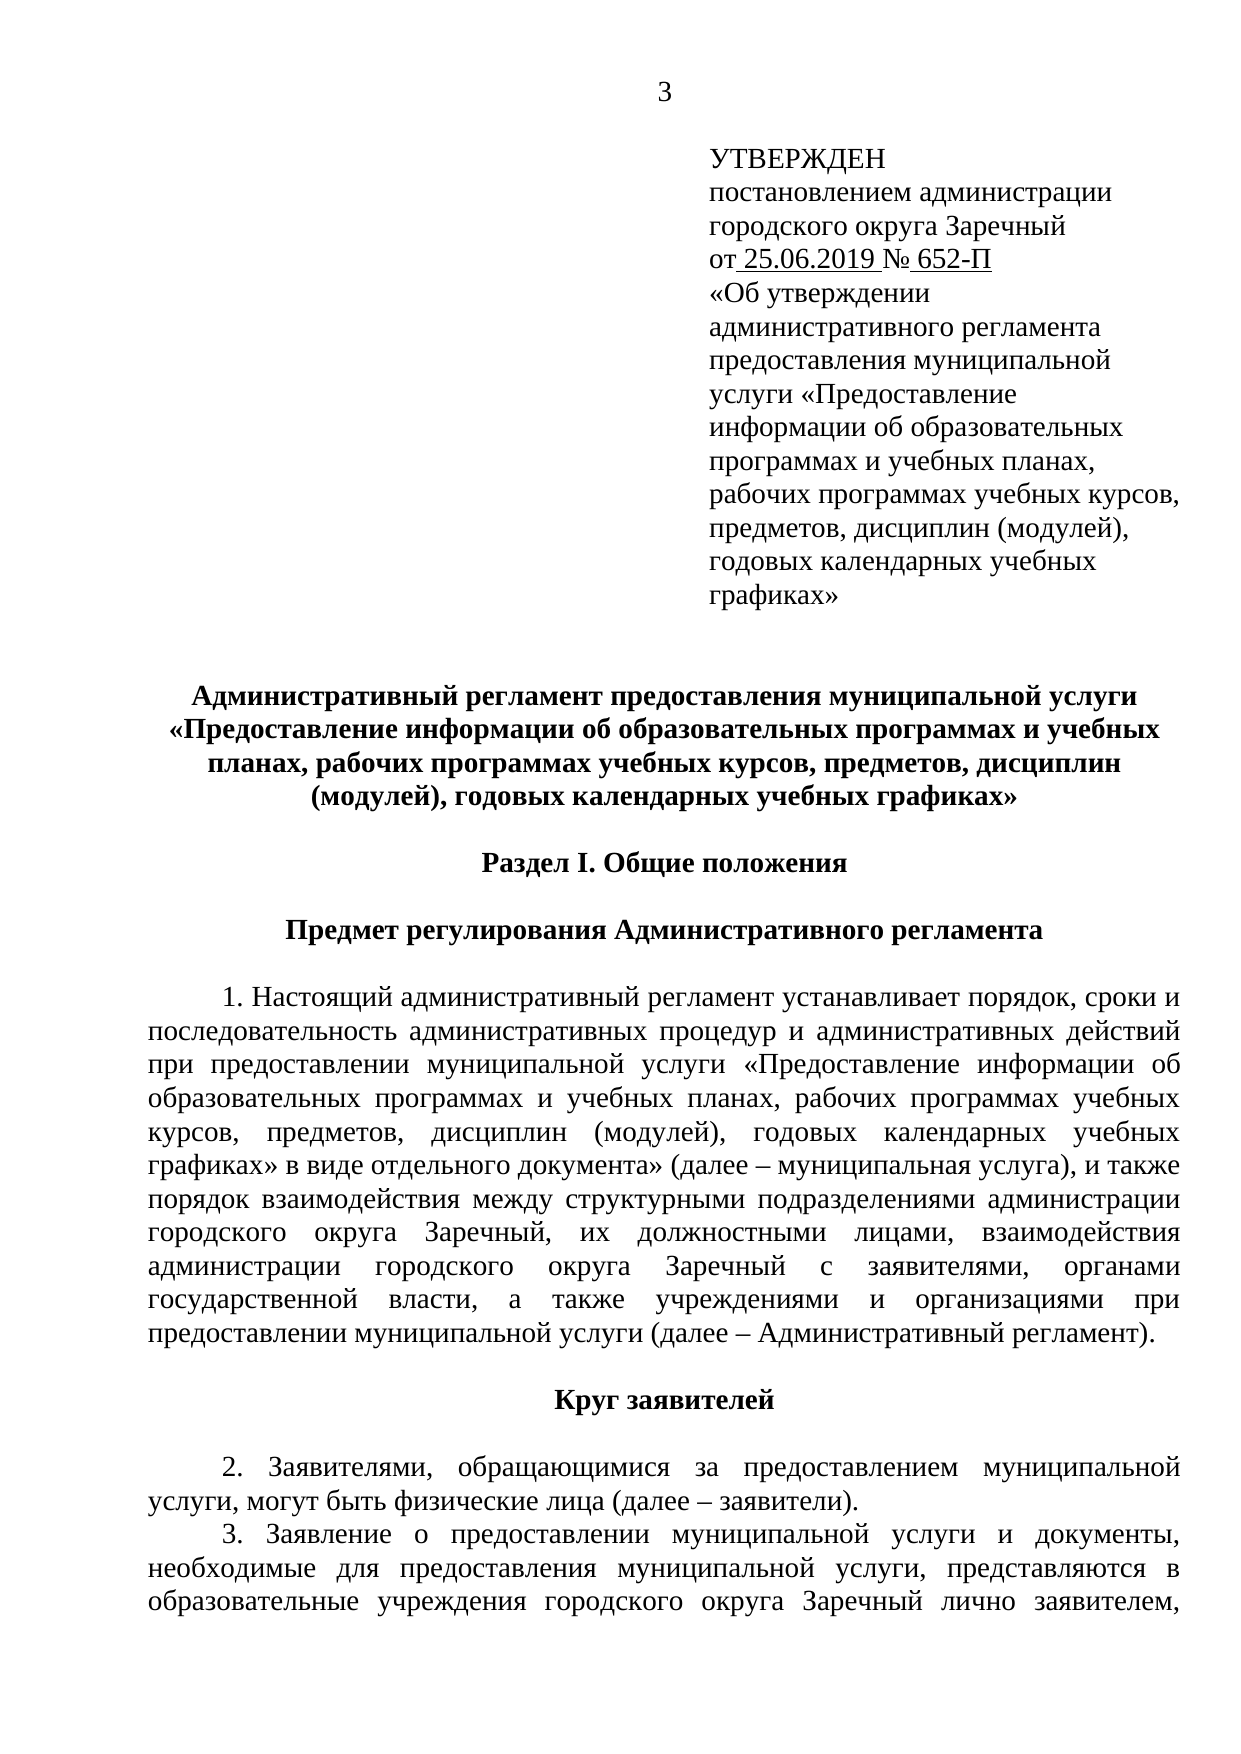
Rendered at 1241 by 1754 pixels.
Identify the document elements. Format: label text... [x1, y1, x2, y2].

text 1. Настоящий административный регламент устанавливает порядок, сроки и последовательность административных процедур и административных действий при предоставлении муниципальной услуги «Предоставление информации об образовательных программах и учебных планах, рабочих программах учебных курсов, предметов, дисциплин (модулей), годовых календарных учебных графиках» в виде отдельного документа» (далее – муниципальная услуга), и также порядок взаимодействия между структурными подразделениями администрации городского округа Заречный, их должностными лицами, взаимодействия администрации городского округа Заречный с заявителями, органами государственной власти, а также учреждениями и организациями при предоставлении муниципальной услуги (далее – Административный регламент). [148, 979, 1181, 1348]
text Административный регламент предоставления муниципальной услуги «Предоставление информации об образовательных программах и учебных планах, рабочих программах учебных курсов, предметов, дисциплин (модулей), годовых календарных учебных графиках» [148, 678, 1181, 812]
text 2. Заявителями, обращающимися за предоставлением муниципальной услуги, могут быть физические лица (далее – заявители). [148, 1449, 1181, 1516]
text «Об утверждении административного регламента [709, 275, 1181, 342]
text УТВЕРЖДЕН [709, 141, 1181, 174]
text Предмет регулирования Административного регламента [148, 912, 1181, 946]
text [148, 1516, 1181, 1617]
text предоставления муниципальной услуги «Предоставление информации об образовательных программах и учебных планах, рабочих программах учебных курсов, предметов, дисциплин (модулей), годовых календарных учебных графиках» [709, 342, 1181, 611]
text от 25.06.2019 № 652-П [709, 242, 1181, 275]
text Круг заявителей [148, 1382, 1181, 1416]
text постановлением администрации городского округа Заречный [709, 174, 1181, 242]
text Раздел I. Общие положения [148, 845, 1181, 879]
